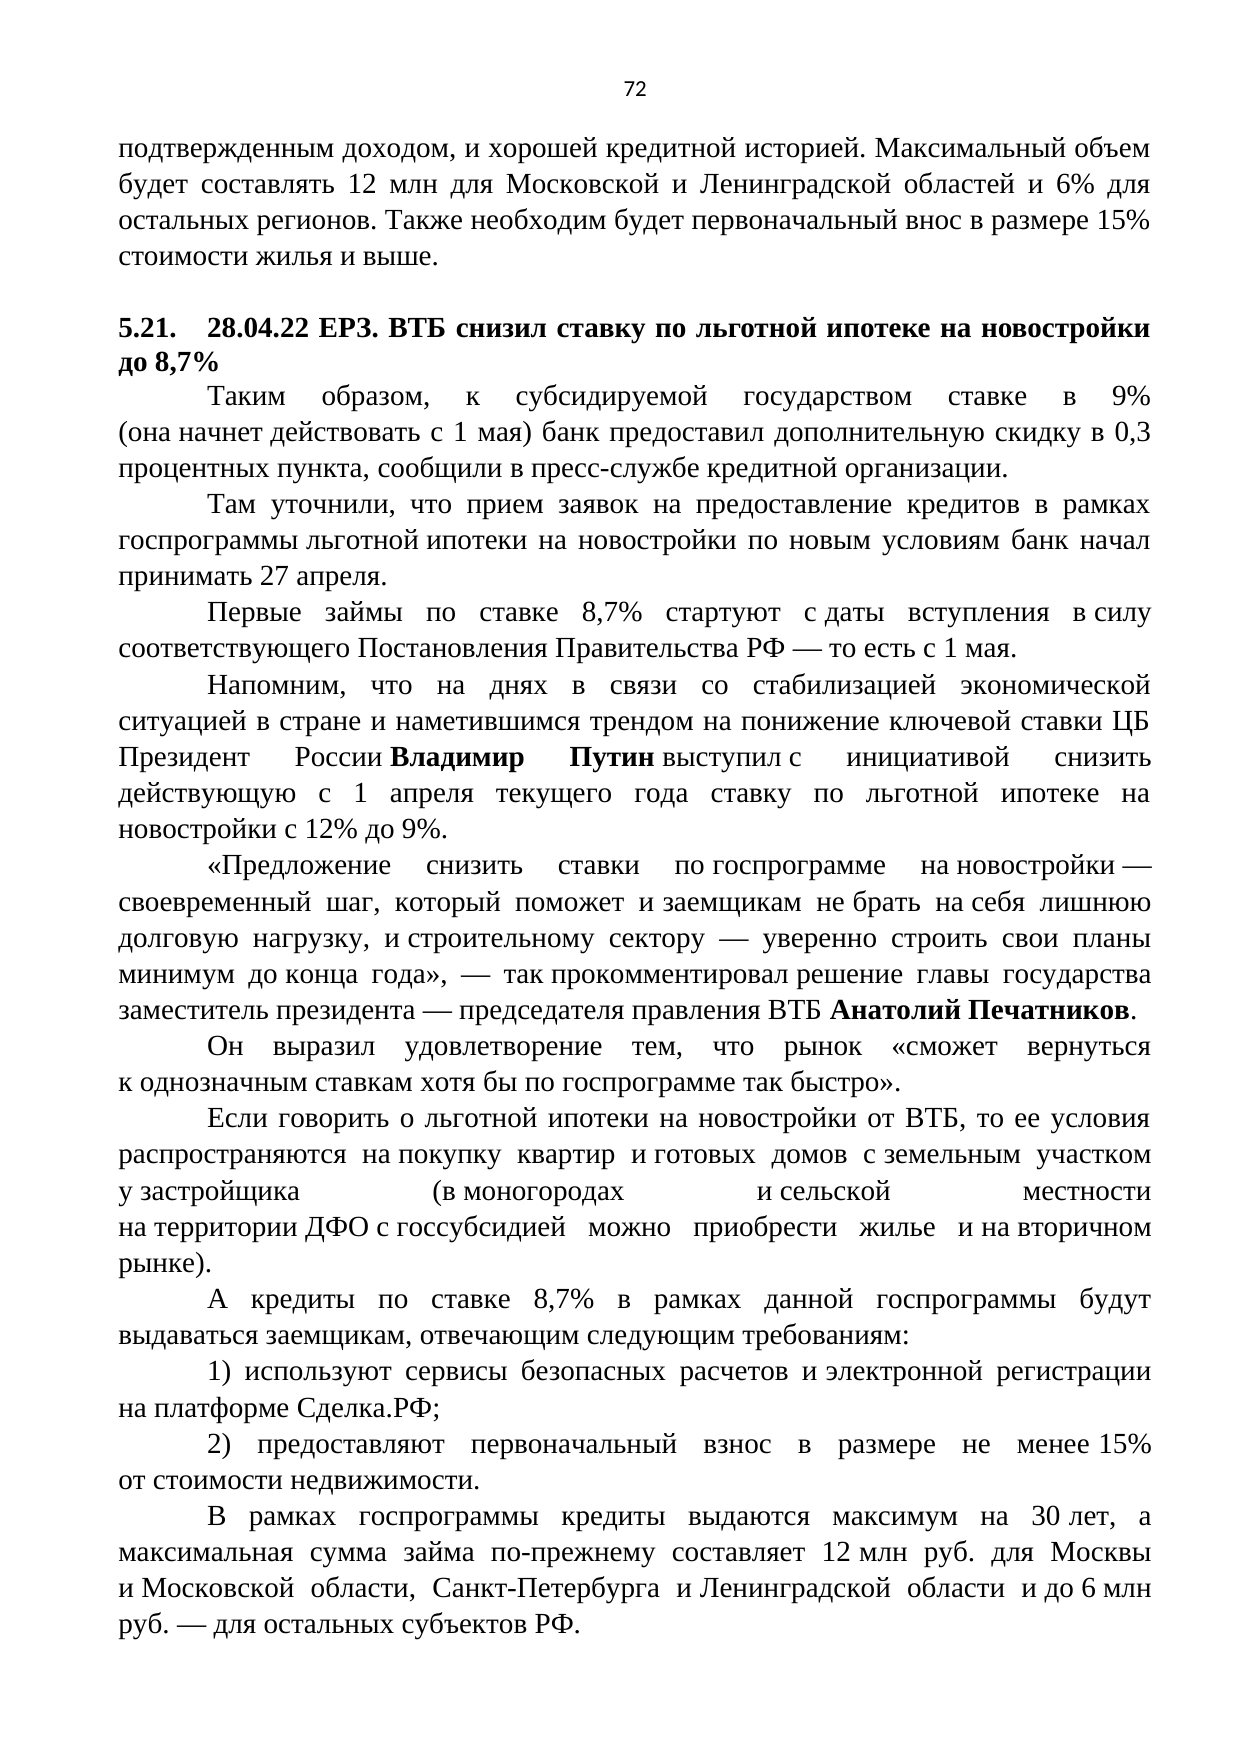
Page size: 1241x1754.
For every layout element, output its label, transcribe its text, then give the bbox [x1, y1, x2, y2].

text 1) используют сервисы безопасных расчетов и электронной регистрации на платформе Сделка.РФ; [118, 1353, 1152, 1423]
text Там уточнили, что прием заявок на предоставление кредитов в рамках госпрограммы льготной ипотеки на новостройки по новым условиям банк начал принимать 27 апреля. [118, 486, 1152, 592]
text Он выразил удовлетворение тем, что рынок «сможет вернуться к однозначным ставкам хотя бы по госпрограмме так быстро». [118, 1028, 1152, 1098]
text Таким образом, к субсидируемой государством ставке в 9% (она начнет действовать с 1 мая) банк предоставил дополнительную скидку в 0,3 процентных пункта, сообщили в пресс-службе кредитной организации. [118, 378, 1152, 483]
text Если говорить о льготной ипотеки на новостройки от ВТБ, то ее условия распространяются на покупку квартир и готовых домов с земельным участком у застройщика (в моногородах и сельской местности на территории ДФО с госсубсидией можно приобрести жилье и на вторичном рынке). [118, 1101, 1152, 1279]
text В рамках госпрограммы кредиты выдаются максимум на 30 лет, а максимальная сумма займа по-прежнему составляет 12 млн руб. для Москвы и Московской области, Санкт-Петербурга и Ленинградской области и до 6 млн руб. — для остальных субъектов РФ. [118, 1498, 1152, 1640]
text Напомним, что на днях в связи со стабилизацией экономической ситуацией в стране и наметившимся трендом на понижение ключевой ставки ЦБ Президент России Владимир Путин выступил с инициативой снизить действующую с 1 апреля текущего года ставку по льготной ипотеке на новостройки с 12% до 9%. [118, 667, 1152, 845]
subtitle 28.04.22 ЕРЗ. ВТБ снизил ставку по льготной ипотеке на новостройки до 8,7% [118, 311, 1152, 378]
text А кредиты по ставке 8,7% в рамках данной госпрограммы будут выдаваться заемщикам, отвечающим следующим требованиям: [118, 1281, 1152, 1351]
text «Предложение снизить ставки по госпрограмме на новостройки — своевременный шаг, который поможет и заемщикам не брать на себя лишнюю долговую нагрузку, и строительному сектору — уверенно строить свои планы минимум до конца года», — так прокомментировал решение главы государства заместитель президента — председателя правления ВТБ Анатолий Печатников. [118, 847, 1152, 1026]
text 2) предоставляют первоначальный взнос в размере не менее 15% от стоимости недвижимости. [118, 1426, 1152, 1496]
text Первые займы по ставке 8,7% стартуют с даты вступления в силу соответствующего Постановления Правительства РФ — то есть с 1 мая. [118, 594, 1152, 664]
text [118, 130, 1152, 272]
